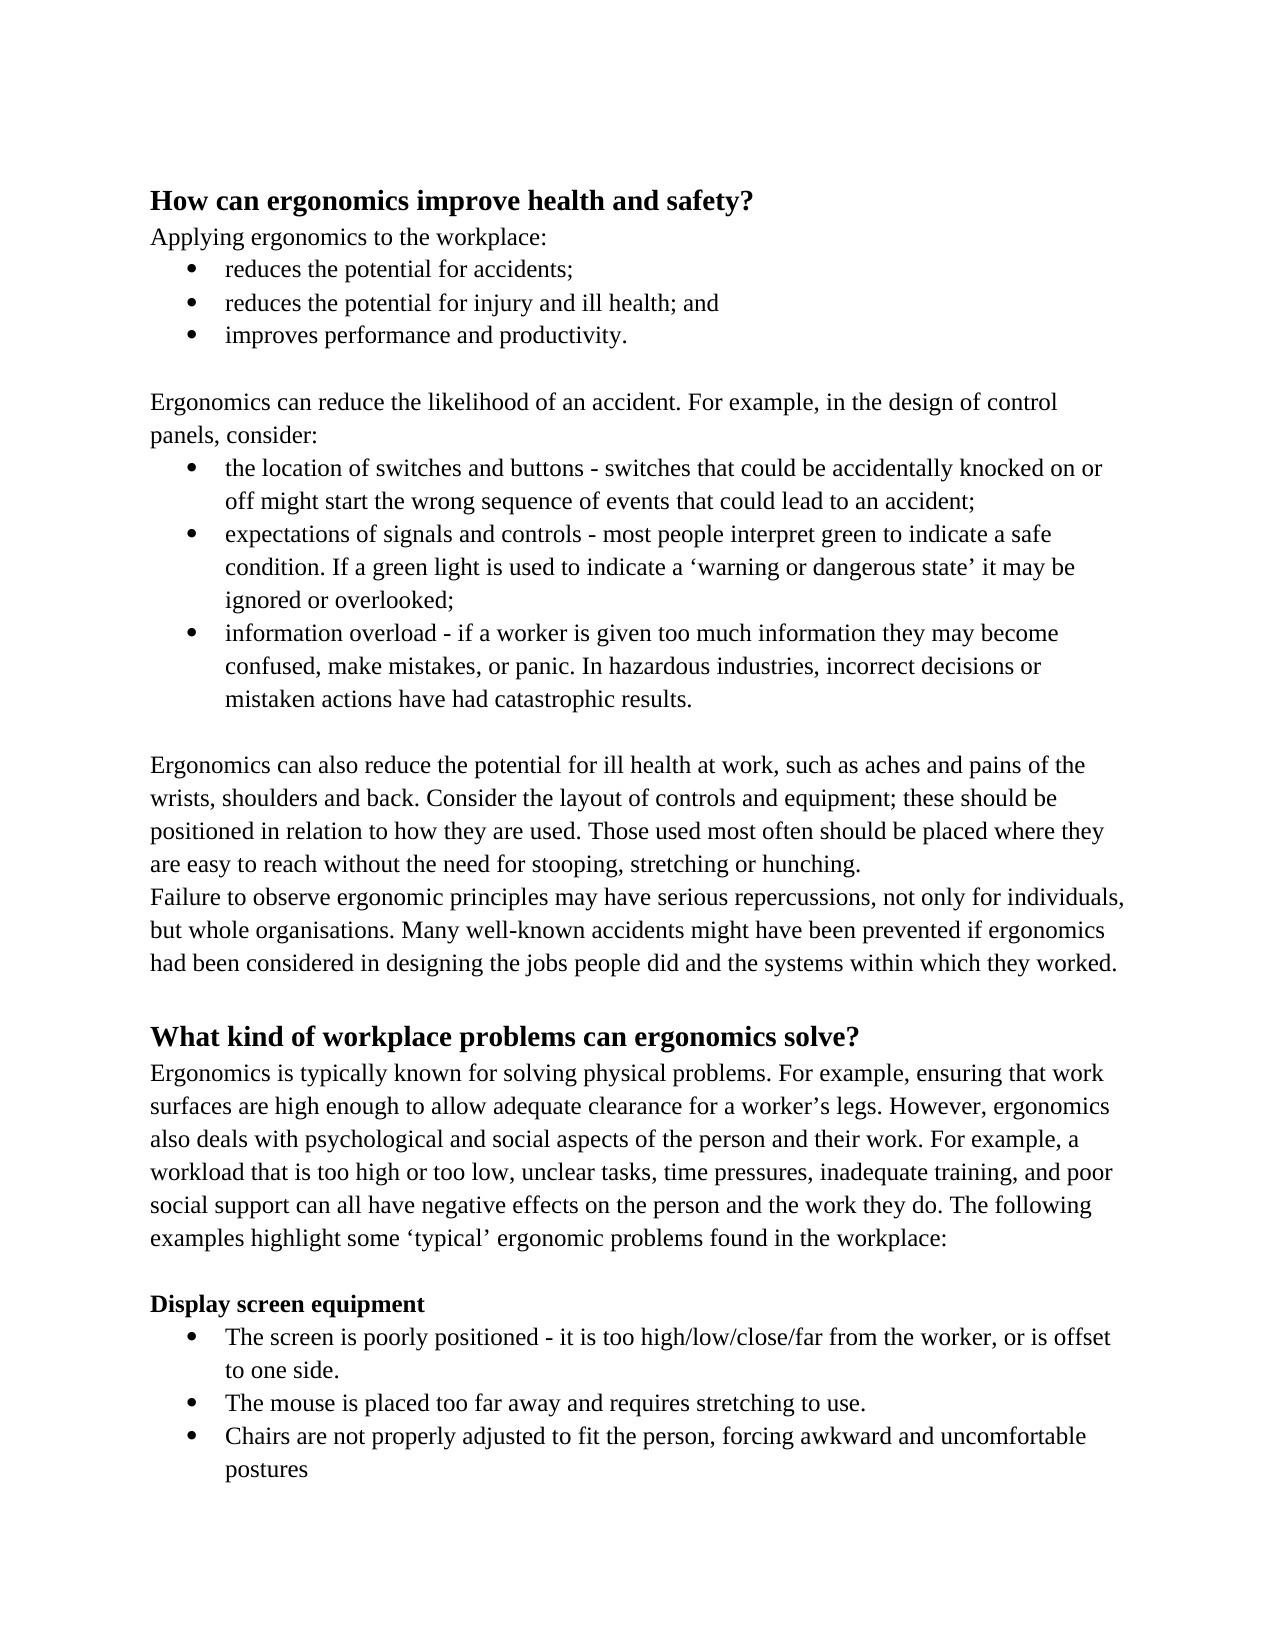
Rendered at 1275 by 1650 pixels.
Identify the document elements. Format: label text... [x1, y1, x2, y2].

text Ergonomics can reduce the likelihood of an accident. For example, in the design of control panels, consider: [150, 387, 1125, 448]
text How can ergonomics improve health and safety? [150, 183, 1125, 217]
list reduces the potential for injury and ill health; and [187, 288, 1125, 316]
text Ergonomics is typically known for solving physical problems. For example, ensuring that work surfaces are high enough to allow adequate clearance for a worker’s legs. However, ergonomics also deals with psychological and social aspects of the person and their work. For example, a workload that is too high or too low, unclear tasks, time pressures, inadequate training, and poor social support can all have negative effects on the person and the work they do. The following examples highlight some ‘typical’ ergonomic problems found in the workplace: [150, 1058, 1125, 1252]
text Display screen equipment [150, 1289, 1125, 1318]
list The mouse is placed too far away and requires stretching to use. [187, 1388, 1125, 1417]
list information overload - if a worker is given too much information they may become confused, make mistakes, or panic. In hazardous industries, incorrect decisions or mistaken actions have had catastrophic results. [187, 618, 1125, 713]
text What kind of workplace problems can ergonomics solve? [150, 1019, 1125, 1053]
list The screen is poorly positioned - it is too high/low/close/far from the worker, or is offset to one side. [187, 1322, 1125, 1384]
text Applying ergonomics to the workplace: [150, 222, 1125, 250]
text Ergonomics can also reduce the potential for ill health at work, such as aches and pains of the wrists, shoulders and back. Consider the layout of controls and equipment; these should be positioned in relation to how they are used. Those used most often should be placed where they are easy to reach without the need for stooping, stretching or hunching. [150, 750, 1125, 878]
list Chairs are not properly adjusted to fit the person, forcing awkward and uncomfortable postures [187, 1421, 1125, 1483]
list expectations of signals and controls - most people interpret green to indicate a safe condition. If a green light is used to indicate a ‘warning or dangerous state’ it may be ignored or overlooked; [187, 519, 1125, 613]
list reduces the potential for accidents; [187, 254, 1125, 283]
text Failure to observe ergonomic principles may have serious repercussions, not only for individuals, but whole organisations. Many well-known accidents might have been prevented if ergonomics had been considered in designing the jobs people did and the systems within which they worked. [150, 882, 1125, 977]
list improves performance and productivity. [187, 321, 1125, 349]
list the location of switches and buttons - switches that could be accidentally knocked on or off might start the wrong sequence of events that could lead to an accident; [187, 453, 1125, 514]
